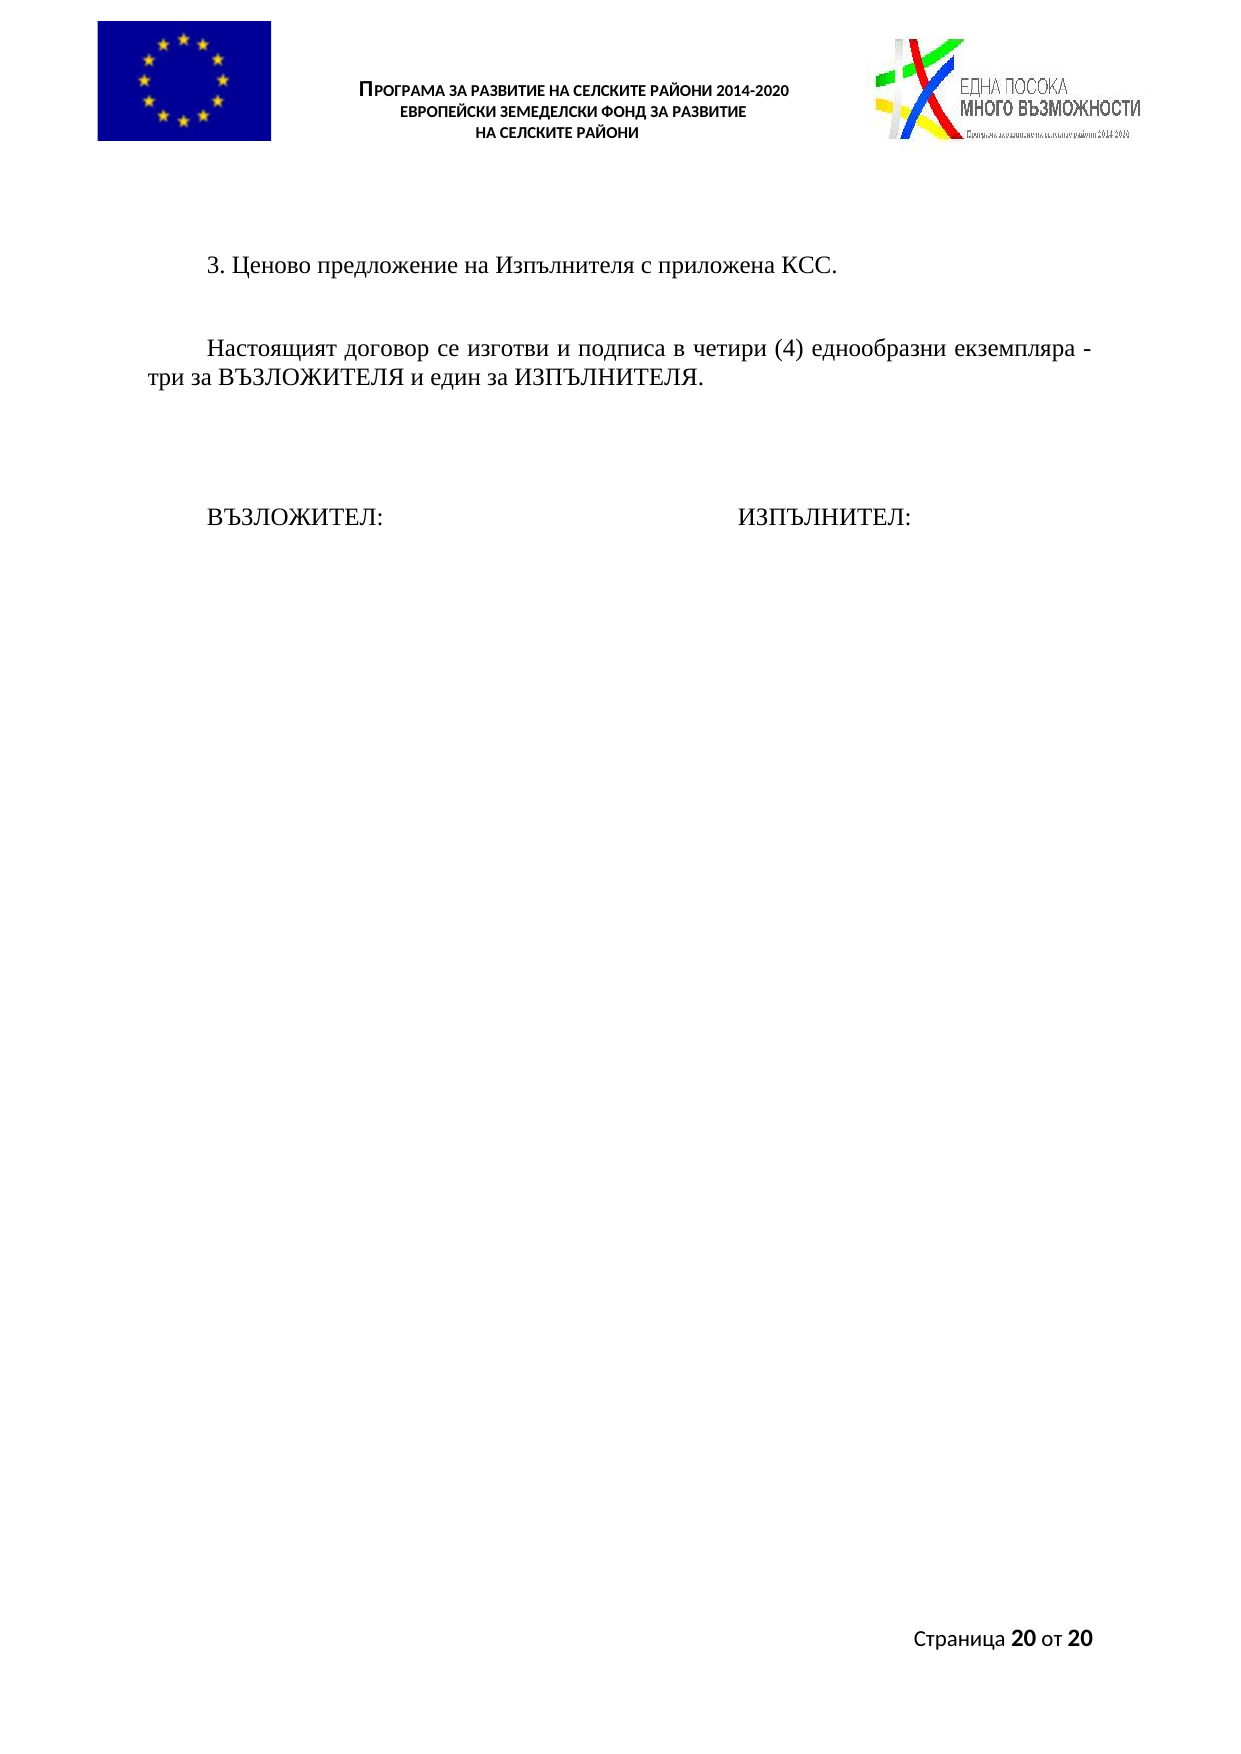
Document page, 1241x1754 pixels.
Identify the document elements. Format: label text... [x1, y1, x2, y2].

picture [850, 14, 1164, 167]
picture [97, 21, 272, 141]
text 3. Ценово предложение на Изпълнителя с приложена КСС. [148, 251, 1093, 279]
text ВЪЗЛОЖИТЕЛ: ИЗПЪЛНИТЕЛ: [148, 502, 1093, 531]
text Настоящият договор се изготви и подписа в четири (4) еднообразни екземпляра - три за ВЪЗЛОЖИТЕЛЯ и един за ИЗПЪЛНИТЕЛЯ. [148, 333, 1093, 391]
